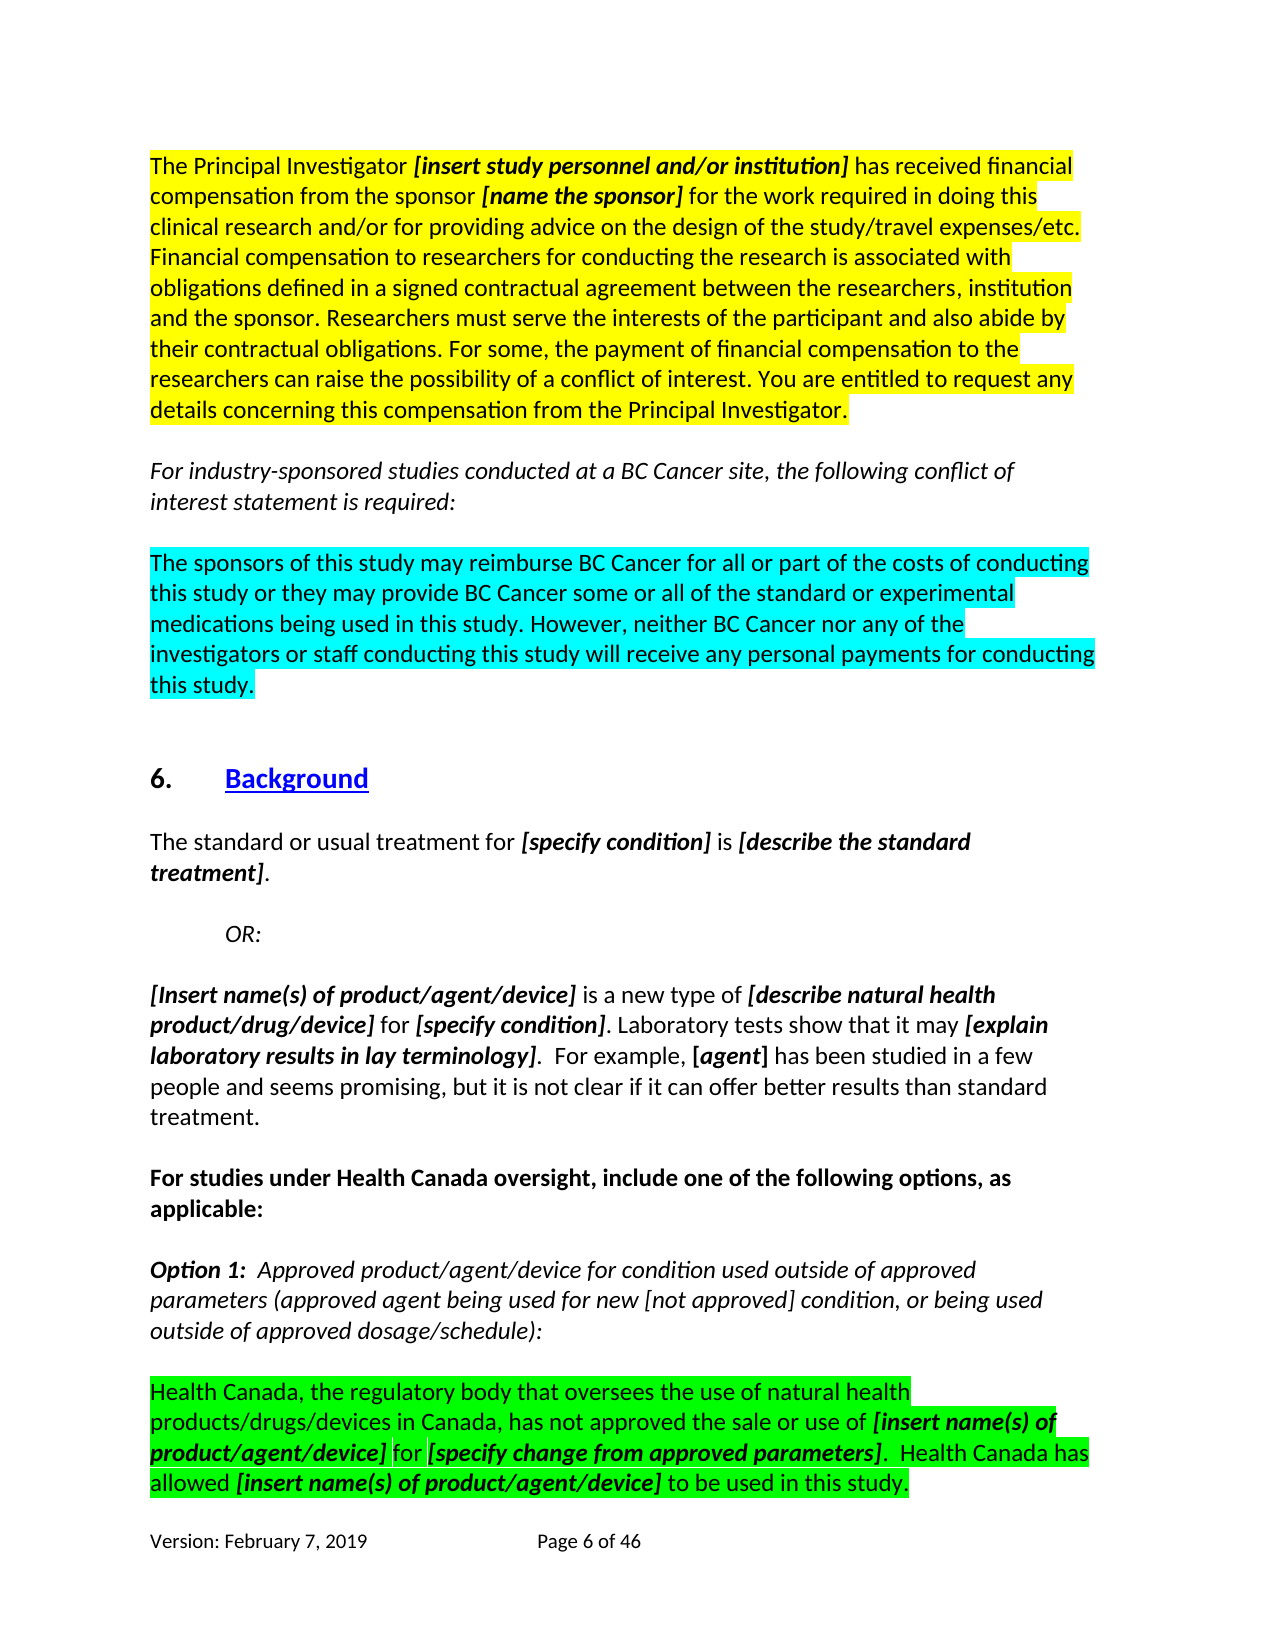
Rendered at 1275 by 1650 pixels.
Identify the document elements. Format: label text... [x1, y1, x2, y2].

text Option 1: Approved product/agent/device for condition used outside of approved parameters (approved agent being used for new [not approved] condition, or being used outside of approved dosage/schedule): [150, 1254, 1096, 1345]
text The standard or usual treatment for [specify condition] is [describe the standard treatment]. [150, 827, 1096, 888]
text For studies under Health Canada oversight, include one of the following options, as applicable: [150, 1162, 1096, 1223]
text For industry-sponsored studies conducted at a BC Cancer site, the following conflict of interest statement is required: [150, 455, 1096, 516]
text OR: [225, 918, 1096, 949]
text Health Canada, the regulatory body that oversees the use of natural health products/drugs/devices in Canada, has not approved the sale or use of [insert name(s) of product/agent/device] for [specify change from approved parameters]. Health Canada has allowed [insert name(s) of product/agent/device] to be used in this study. [150, 1376, 1096, 1498]
text [Insert name(s) of product/agent/device] is a new type of [describe natural health product/drug/device] for [specify condition]. Laboratory tests show that it may [explain laboratory results in lay terminology]. For example, [agent] has been studied in a few people and seems promising, but it is not clear if it can offer better results than standard treatment. [150, 979, 1096, 1132]
text The Principal Investigator [insert study personnel and/or institution] has received financial compensation from the sponsor [name the sponsor] for the work required in doing this clinical research and/or for providing advice on the design of the study/travel expenses/etc. Financial compensation to researchers for conducting the research is associated with obligations defined in a signed contractual agreement between the researchers, institution and the sponsor. Researchers must serve the interests of the participant and also abide by their contractual obligations. For some, the payment of financial compensation to the researchers can raise the possibility of a conflict of interest. You are entitled to request any details concerning this compensation from the Principal Investigator. [849, 150, 1096, 425]
text 6. Background [150, 760, 1096, 796]
text The sponsors of this study may reimburse BC Cancer for all or part of the costs of conducting this study or they may provide BC Cancer some or all of the standard or experimental medications being used in this study. However, neither BC Cancer nor any of the investigators or staff conducting this study will receive any personal payments for conducting this study. [255, 547, 1096, 699]
